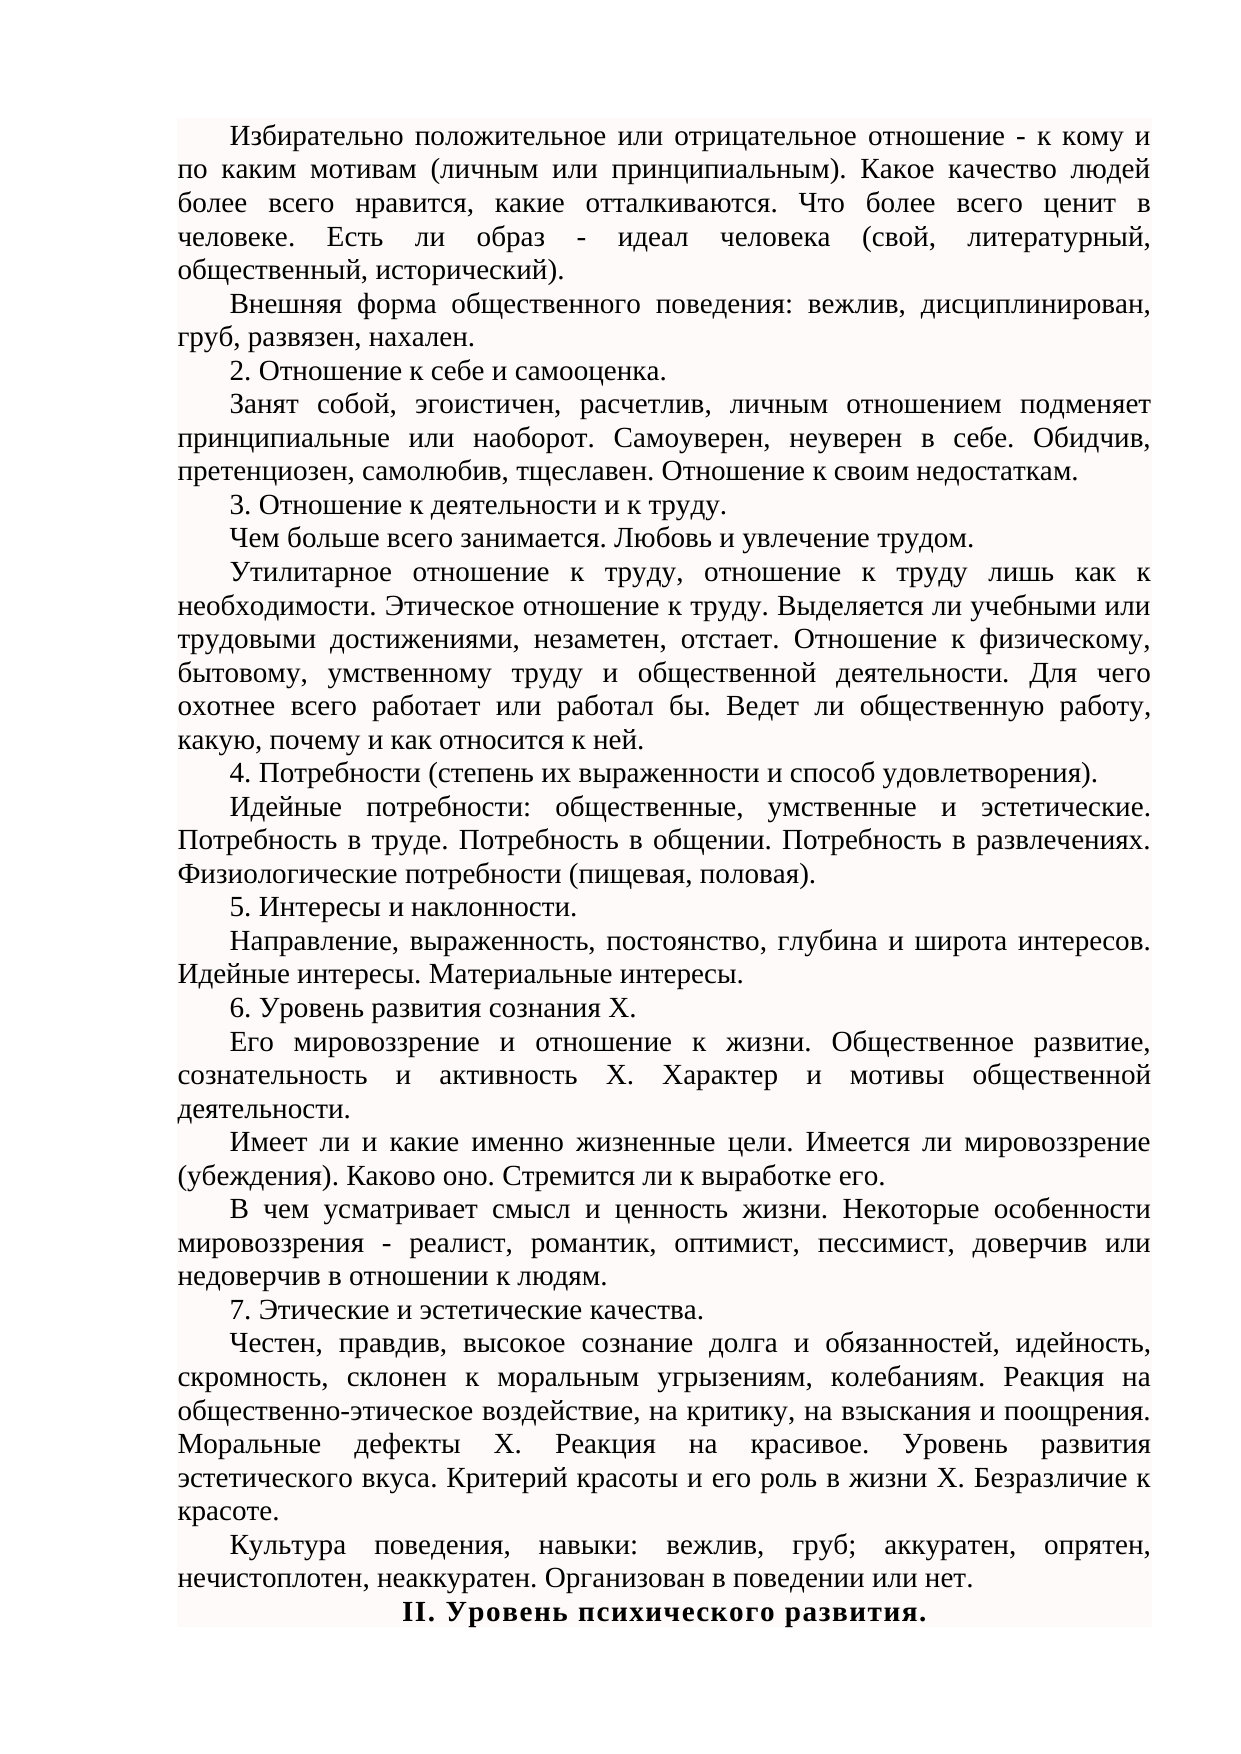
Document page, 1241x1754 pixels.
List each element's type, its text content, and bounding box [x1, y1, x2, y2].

text 5. Интересы и наклонности. [177, 889, 1152, 923]
text Занят собой, эгоистичен, расчетлив, личным отношением подменяет принципиальные или наоборот. Самоуверен, неуверен в себе. Обидчив, претенциозен, самолюбив, тщеславен. Отношение к своим недостаткам. [177, 386, 1152, 487]
text В чем усматривает смысл и ценность жизни. Некоторые особенности мировоззрения - реалист, романтик, оптимист, пессимист, доверчив или недоверчив в отношении к людям. [177, 1191, 1152, 1292]
text Честен, правдив, высокое сознание долга и обязанностей, идейность, скромность, склонен к моральным угрызениям, колебаниям. Реакция на общественно-этическое воздействие, на критику, на взыскания и поощрения. Моральные дефекты X. Реакция на красивое. Уровень развития эстетического вкуса. Критерий красоты и его роль в жизни X. Безразличие к красоте. [177, 1326, 1152, 1527]
text 2. Отношение к себе и самооценка. [177, 353, 1152, 386]
text Идейные потребности: общественные, умственные и эстетические. Потребность в труде. Потребность в общении. Потребность в развлечениях. Физиологические потребности (пищевая, половая). [177, 789, 1152, 889]
text 4. Потребности (степень их выраженности и способ удовлетворения). [177, 755, 1152, 789]
text Избирательно положительное или отрицательное отношение - к кому и по каким мотивам (личным или принципиальным). Какое качество людей более всего нравится, какие отталкиваются. Что более всего ценит в человеке. Есть ли образ - идеал человека (свой, литературный, общественный, исторический). [177, 118, 1152, 286]
text 3. Отношение к деятельности и к труду. [177, 487, 1152, 521]
text Имеет ли и какие именно жизненные цели. Имеется ли мировоззрение (убеждения). Каково оно. Стремится ли к выработке его. [177, 1124, 1152, 1191]
text Его мировоззрение и отношение к жизни. Общественное развитие, сознательность и активность X. Характер и мотивы общественной деятельности. [177, 1024, 1152, 1124]
text Внешняя форма общественного поведения: вежлив, дисциплинирован, груб, развязен, нахален. [177, 286, 1152, 353]
text 7. Этические и эстетические качества. [177, 1292, 1152, 1326]
text Чем больше всего занимается. Любовь и увлечение трудом. [177, 521, 1152, 554]
text 6. Уровень развития сознания X. [177, 990, 1152, 1024]
text Направление, выраженность, постоянство, глубина и широта интересов. Идейные интересы. Материальные интересы. [177, 923, 1152, 990]
text II. Уровень психического развития. [177, 1594, 1152, 1627]
text Утилитарное отношение к труду, отношение к труду лишь как к необходимости. Этическое отношение к труду. Выделяется ли учебными или трудовыми достижениями, незаметен, отстает. Отношение к физическому, бытовому, умственному труду и общественной деятельности. Для чего охотнее всего работает или работал бы. Ведет ли общественную работу, какую, почему и как относится к ней. [177, 554, 1152, 755]
text Культура поведения, навыки: вежлив, груб; аккуратен, опрятен, нечистоплотен, неаккуратен. Организован в поведении или нет. [177, 1527, 1152, 1594]
